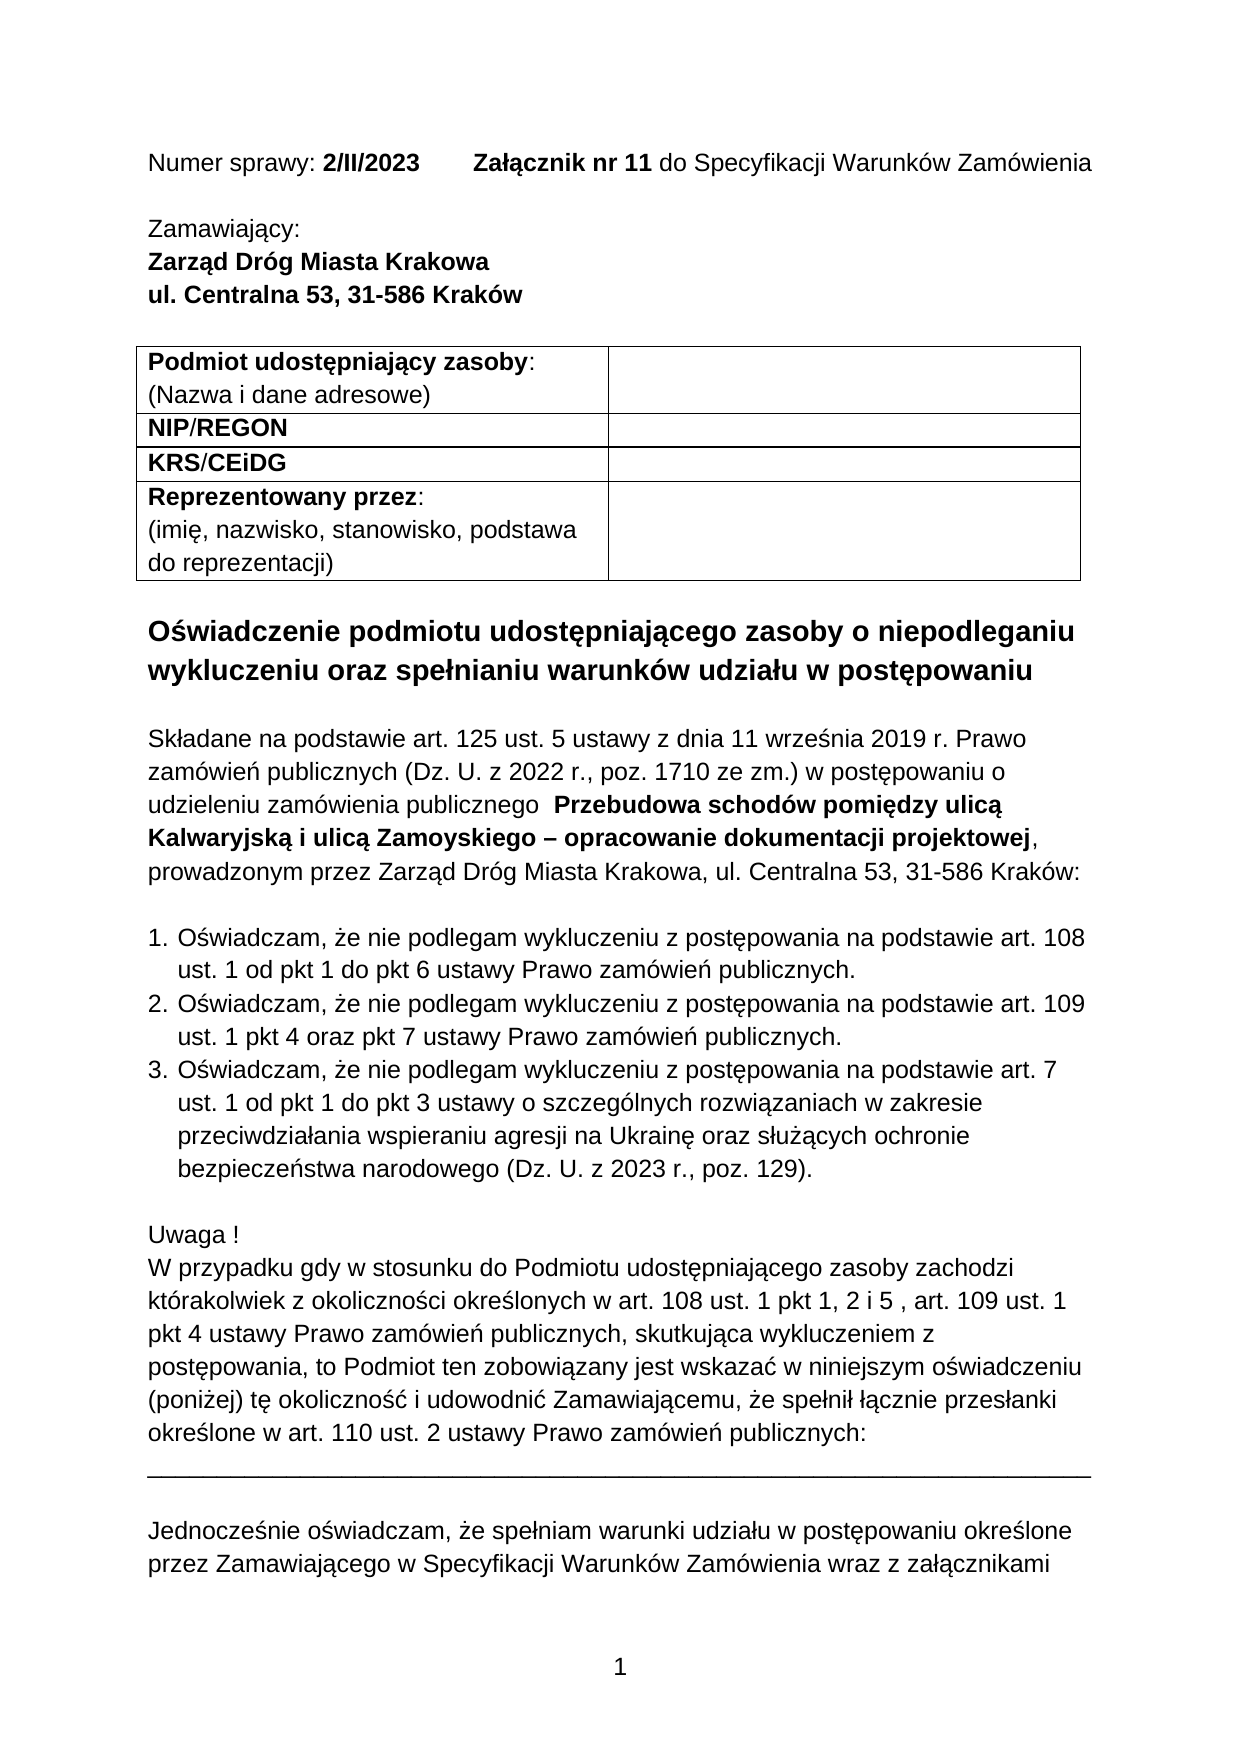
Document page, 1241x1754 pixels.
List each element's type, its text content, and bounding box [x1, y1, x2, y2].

table_cell Reprezentowany przez: (imię, nazwisko, stanowisko, podstawa do reprezentacji) [137, 482, 608, 580]
list Oświadczam, że nie podlegam wykluczeniu z postępowania na podstawie art. 108 ust. 1 od pkt 1 do pkt 6 ustawy Prawo zamówień publicznych. [148, 922, 1093, 984]
list Oświadczam, że nie podlegam wykluczeniu z postępowania na podstawie art. 109 ust. 1 pkt 4 oraz pkt 7 ustawy Prawo zamówień publicznych. [148, 988, 1093, 1050]
list W przypadku gdy w stosunku do Podmiotu udostępniającego zasoby zachodzi którakolwiek z okoliczności określonych w art. 108 ust. 1 pkt 1, 2 i 5 , art. 109 ust. 1 pkt 4 ustawy Prawo zamówień publicznych, skutkująca wykluczeniem z postępowania, to Podmiot ten zobowiązany jest wskazać w niniejszym oświadczeniu (poniżej) tę okoliczność i udowodnić Zamawiającemu, że spełnił łącznie przesłanki określone w art. 110 ust. 2 ustawy Prawo zamówień publicznych: [148, 1253, 1093, 1447]
text Numer sprawy: 2/II/2023 Załącznik nr 11 do Specyfikacji Warunków Zamówienia [148, 148, 1093, 176]
table_header [609, 347, 1080, 412]
table_cell [609, 482, 1080, 580]
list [148, 1516, 1093, 1578]
text Zarząd Dróg Miasta Krakowa [148, 247, 1093, 275]
text ul. Centralna 53, 31-586 Kraków [148, 280, 1093, 308]
table_cell [609, 414, 1080, 446]
table_header Podmiot udostępniający zasoby: (Nazwa i dane adresowe) [137, 347, 608, 412]
text Oświadczenie podmiotu udostępniającego zasoby o niepodleganiu wykluczeniu oraz spełnianiu warunków udziału w postępowaniu [148, 614, 1093, 686]
table_cell [609, 448, 1080, 481]
text Składane na podstawie art. 125 ust. 5 ustawy z dnia 11 września 2019 r. Prawo zamówień publicznych (Dz. U. z 2022 r., poz. 1710 ze zm.) w postępowaniu o udzieleniu zamówienia publicznego Przebudowa schodów pomiędzy ulicą Kalwaryjską i ulicą Zamoyskiego – opracowanie dokumentacji projektowej, prowadzonym przez Zarząd Dróg Miasta Krakowa, ul. Centralna 53, 31-586 Kraków: [148, 724, 1093, 885]
list Uwaga ! [148, 1220, 1093, 1248]
table_cell NIP/REGON [137, 414, 608, 446]
text Zamawiający: [148, 214, 1093, 242]
table_cell KRS/CEiDG [137, 448, 608, 481]
list Oświadczam, że nie podlegam wykluczeniu z postępowania na podstawie art. 7 ust. 1 od pkt 1 do pkt 3 ustawy o szczególnych rozwiązaniach w zakresie przeciwdziałania wspieraniu agresji na Ukrainę oraz służących ochronie bezpieczeństwa narodowego (Dz. U. z 2023 r., poz. 129). [148, 1054, 1093, 1182]
